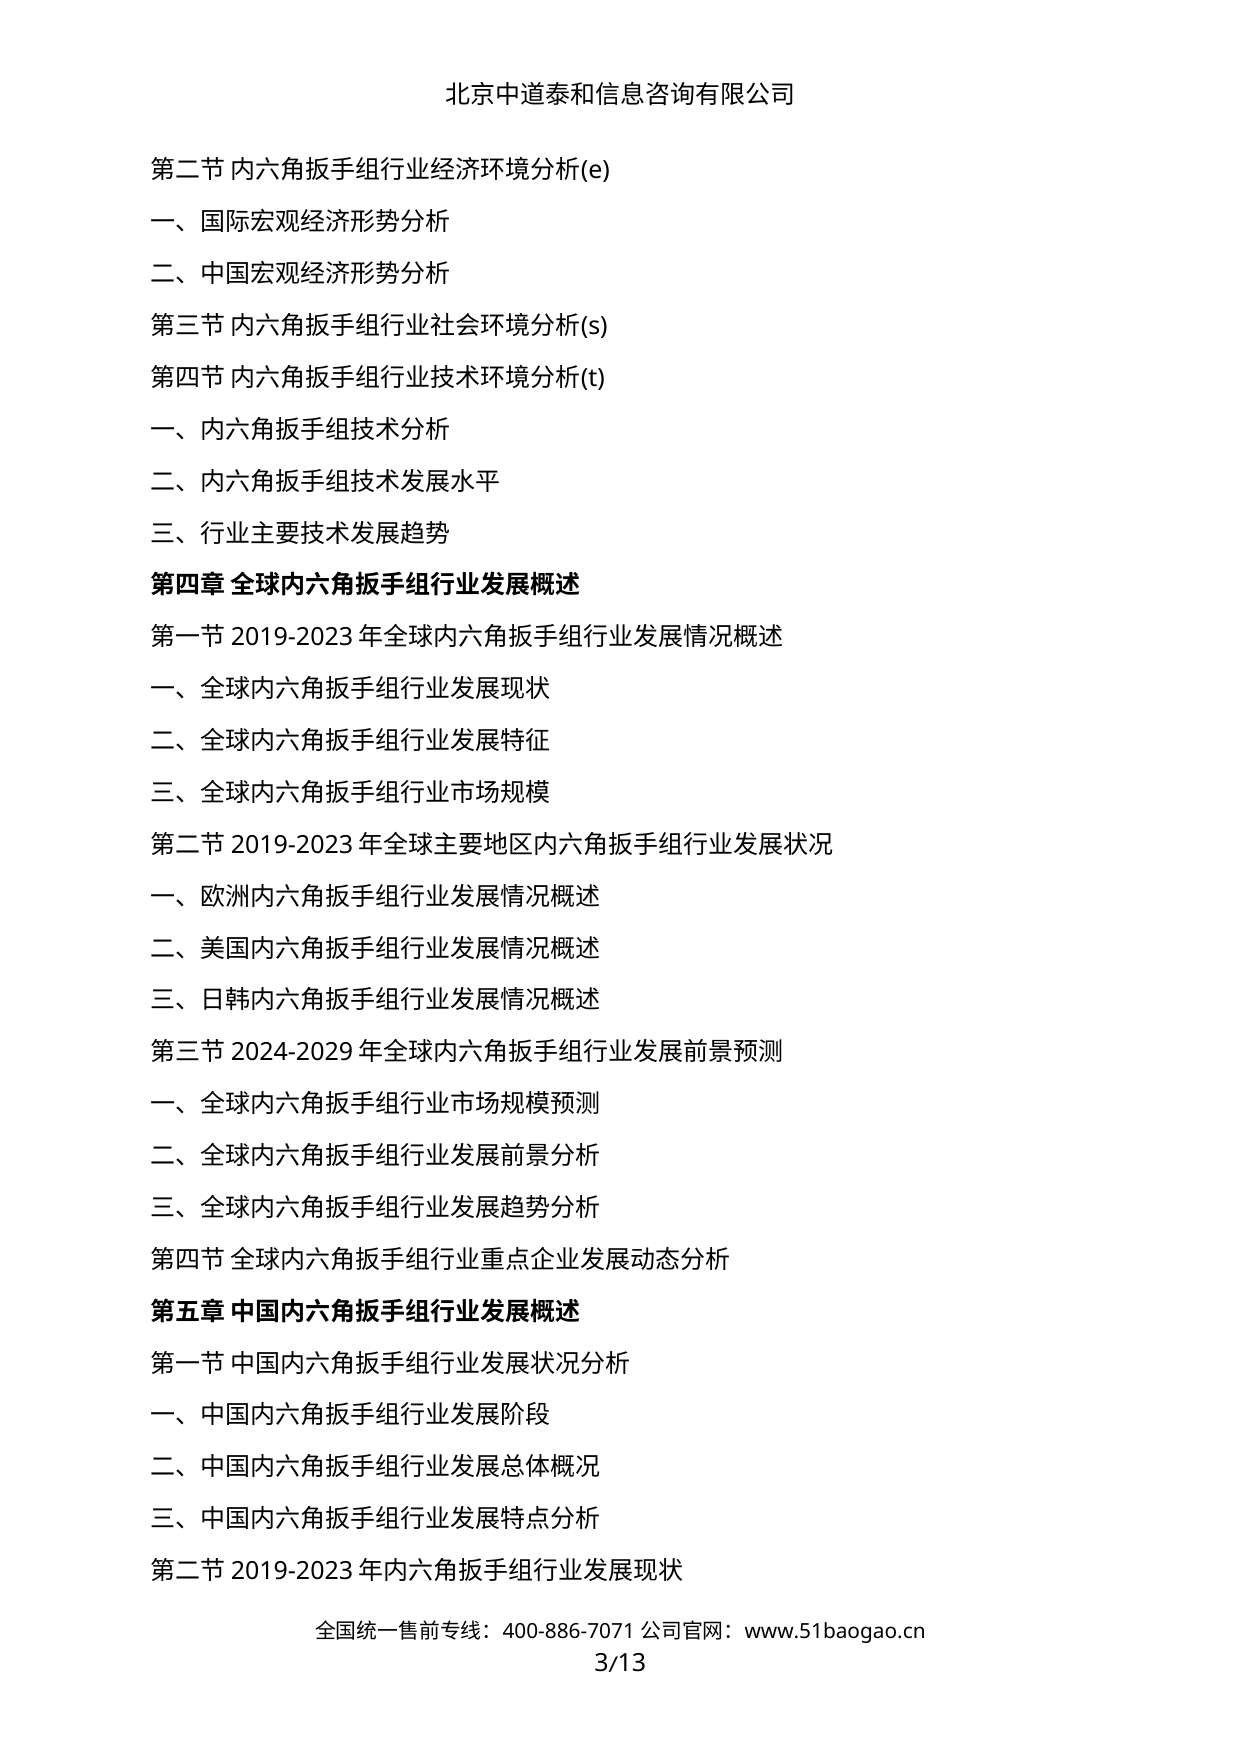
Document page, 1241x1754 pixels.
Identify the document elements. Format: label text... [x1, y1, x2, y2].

text 二、美国内六角扳手组行业发展情况概述 [150, 928, 1090, 964]
text 第四章 全球内六角扳手组行业发展概述 [150, 565, 1090, 601]
text 第四节 内六角扳手组行业技术环境分析(t) [150, 357, 1090, 394]
text 二、中国内六角扳手组行业发展总体概况 [150, 1447, 1090, 1483]
text 三、行业主要技术发展趋势 [150, 513, 1090, 549]
text 第三节 内六角扳手组行业社会环境分析(s) [150, 306, 1090, 342]
text 第五章 中国内六角扳手组行业发展概述 [150, 1291, 1090, 1327]
text 第一节 中国内六角扳手组行业发展状况分析 [150, 1343, 1090, 1379]
text 二、内六角扳手组技术发展水平 [150, 461, 1090, 497]
text 一、内六角扳手组技术分析 [150, 409, 1090, 446]
text 第一节 2019-2023年全球内六角扳手组行业发展情况概述 [150, 617, 1090, 653]
text 一、国际宏观经济形势分析 [150, 202, 1090, 238]
text 第二节 内六角扳手组行业经济环境分析(e) [150, 150, 1090, 186]
text 第二节 2019-2023年全球主要地区内六角扳手组行业发展状况 [150, 824, 1090, 861]
text 一、全球内六角扳手组行业市场规模预测 [150, 1084, 1090, 1120]
text 一、中国内六角扳手组行业发展阶段 [150, 1395, 1090, 1431]
text 一、欧洲内六角扳手组行业发展情况概述 [150, 876, 1090, 912]
text 三、全球内六角扳手组行业发展趋势分析 [150, 1187, 1090, 1224]
text 一、全球内六角扳手组行业发展现状 [150, 669, 1090, 705]
text 第二节 2019-2023年内六角扳手组行业发展现状 [150, 1551, 1090, 1587]
text 三、中国内六角扳手组行业发展特点分析 [150, 1499, 1090, 1535]
text 二、全球内六角扳手组行业发展特征 [150, 721, 1090, 757]
text 第三节 2024-2029年全球内六角扳手组行业发展前景预测 [150, 1032, 1090, 1068]
text 二、全球内六角扳手组行业发展前景分析 [150, 1136, 1090, 1172]
text 二、中国宏观经济形势分析 [150, 254, 1090, 290]
text 三、日韩内六角扳手组行业发展情况概述 [150, 980, 1090, 1016]
text 三、全球内六角扳手组行业市场规模 [150, 772, 1090, 809]
text 第四节 全球内六角扳手组行业重点企业发展动态分析 [150, 1239, 1090, 1276]
